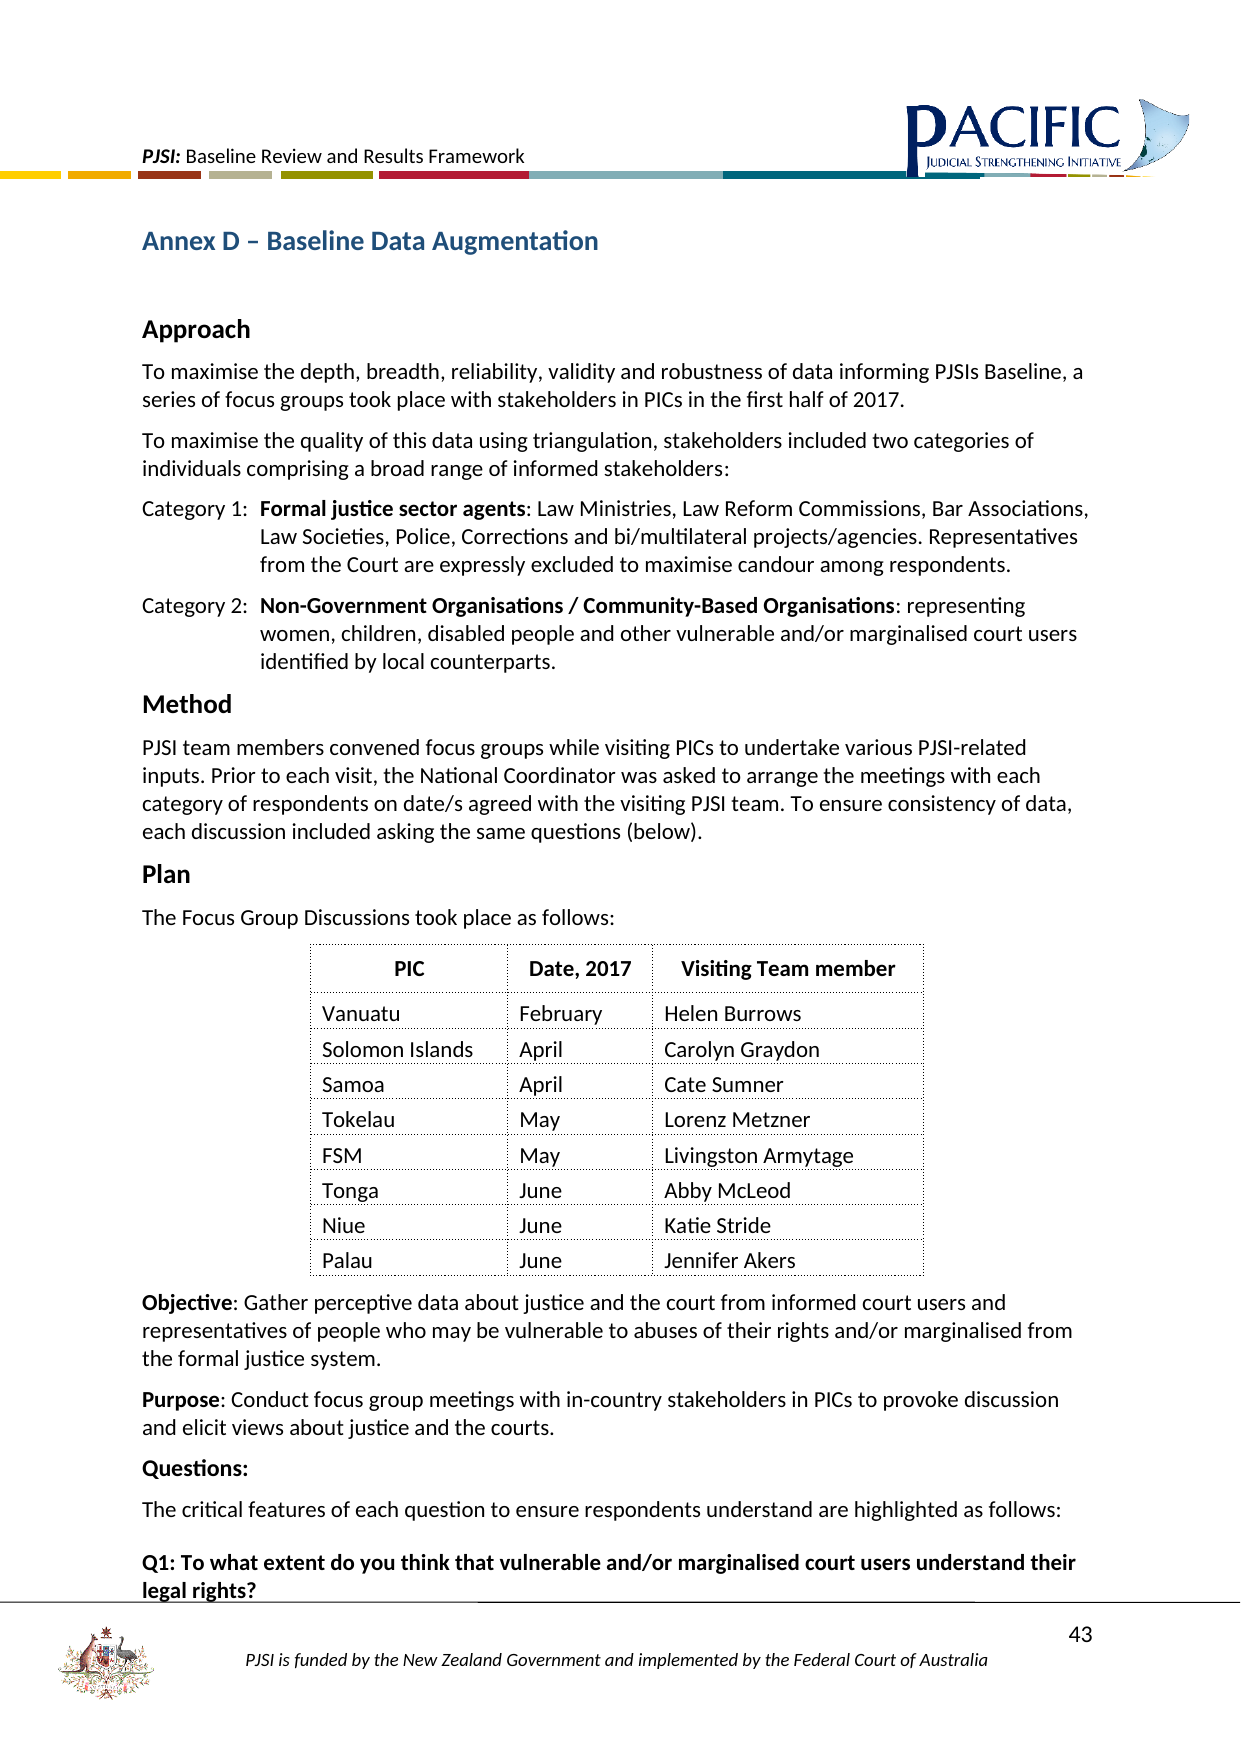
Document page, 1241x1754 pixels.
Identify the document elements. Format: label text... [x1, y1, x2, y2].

text Q1: To what extent do you think that vulnerable and/or marginalised court users understand their legal rights? [142, 1548, 1092, 1604]
text The critical features of each question to ensure respondents understand are highlighted as follows: [142, 1495, 1092, 1523]
table_cell Jennifer Akers [653, 1239, 924, 1275]
text Approach [142, 312, 1092, 345]
subtitle Annex D – Baseline Data Augmentation [142, 223, 1092, 258]
table_cell Solomon Islands [311, 1028, 508, 1063]
table_cell FSM [311, 1134, 508, 1169]
text PJSI team members convened focus groups while visiting PICs to undertake various PJSI-related inputs. Prior to each visit, the National Coordinator was asked to arrange the meetings with each category of respondents on date/s agreed with the visiting PJSI team. To ensure consistency of data, each discussion included asking the same questions (below). [142, 733, 1092, 845]
table_cell Tokelau [311, 1098, 508, 1133]
picture [0, 97, 1190, 179]
text Purpose: Conduct focus group meetings with in-country stakeholders in PICs to provoke discussion and elicit views about justice and the courts. [142, 1385, 1092, 1441]
table_cell Palau [311, 1239, 508, 1275]
text Method [142, 688, 1092, 721]
table_cell Vanuatu [311, 992, 508, 1027]
table_cell Tonga [311, 1169, 508, 1204]
table_cell May [508, 1134, 653, 1169]
table_cell Carolyn Graydon [653, 1028, 924, 1063]
table_cell June [508, 1239, 653, 1275]
table_cell Abby McLeod [653, 1169, 924, 1204]
text Category 1: Formal justice sector agents: Law Ministries, Law Reform Commissions, Bar Associations, Law Societies, Police, Corrections and bi/multilateral projects/agencies. Representatives from the Court are expressly excluded to maximise candour among respondents. [142, 494, 1092, 578]
table_cell June [508, 1204, 653, 1239]
text Questions: [142, 1453, 1092, 1483]
table_cell Helen Burrows [653, 992, 924, 1027]
table_cell February [508, 992, 653, 1027]
text The Focus Group Discussions took place as follows: [142, 903, 1092, 931]
text To maximise the depth, breadth, reliability, validity and robustness of data informing PJSIs Baseline, a series of focus groups took place with stakeholders in PICs in the first half of 2017. [142, 357, 1092, 413]
table_cell Lorenz Metzner [653, 1098, 924, 1133]
table_header Date, 2017 [508, 944, 653, 992]
text Plan [142, 858, 1092, 891]
table_cell April [508, 1063, 653, 1098]
picture [54, 1624, 158, 1701]
table_cell Niue [311, 1204, 508, 1239]
table_header Visiting Team member [653, 944, 924, 992]
table_cell May [508, 1098, 653, 1133]
text Objective: Gather perceptive data about justice and the court from informed court users and representatives of people who may be vulnerable to abuses of their rights and/or marginalised from the formal justice system. [142, 1288, 1092, 1372]
table_cell Samoa [311, 1063, 508, 1098]
table_cell Cate Sumner [653, 1063, 924, 1098]
table_cell Livingston Armytage [653, 1134, 924, 1169]
table_cell June [508, 1169, 653, 1204]
table_header PIC [311, 944, 508, 992]
table_cell April [508, 1028, 653, 1063]
text Category 2: Non-Government Organisations / Community-Based Organisations: representing women, children, disabled people and other vulnerable and/or marginalised court users identified by local counterparts. [142, 591, 1092, 675]
text To maximise the quality of this data using triangulation, stakeholders included two categories of individuals comprising a broad range of informed stakeholders: [142, 426, 1092, 482]
table_cell Katie Stride [653, 1204, 924, 1239]
